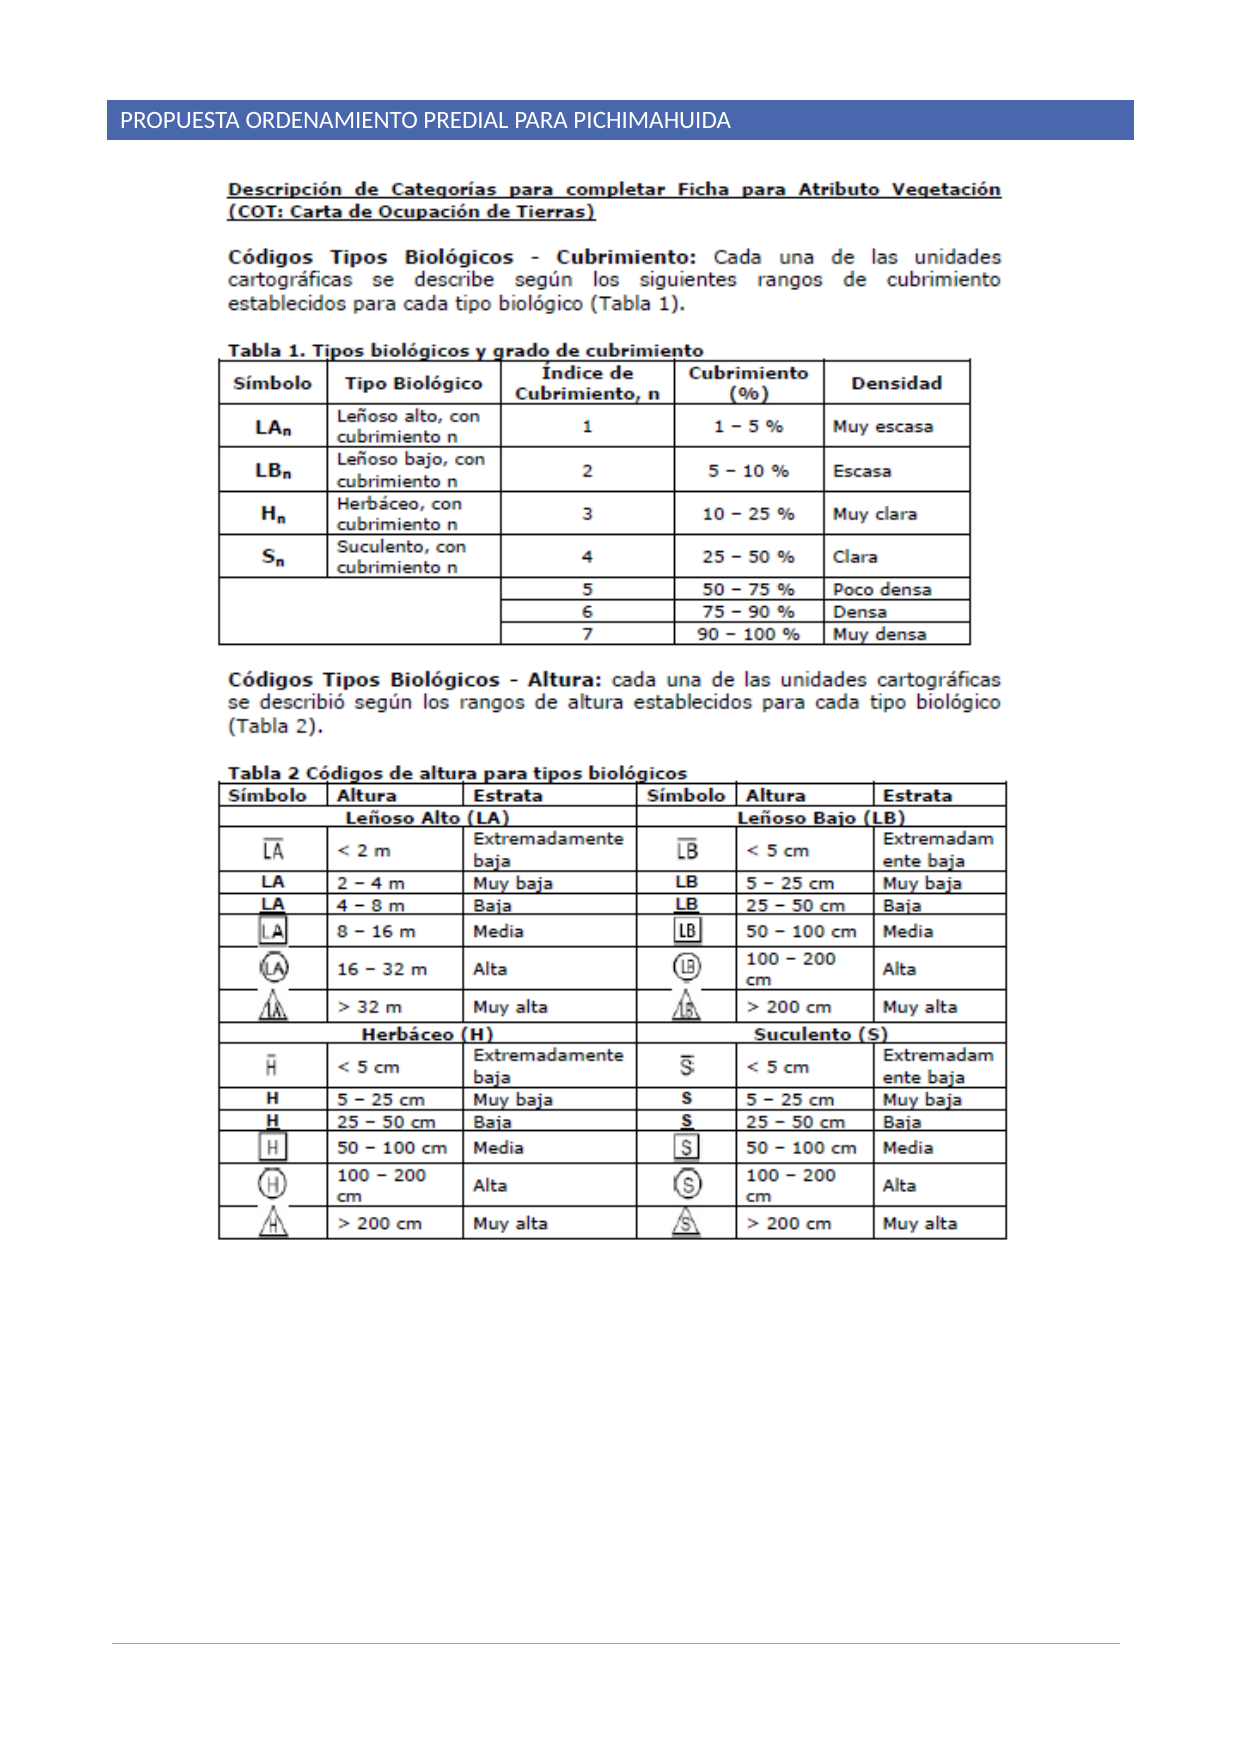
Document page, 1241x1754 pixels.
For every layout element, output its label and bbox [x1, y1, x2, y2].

picture [210, 168, 1016, 1252]
